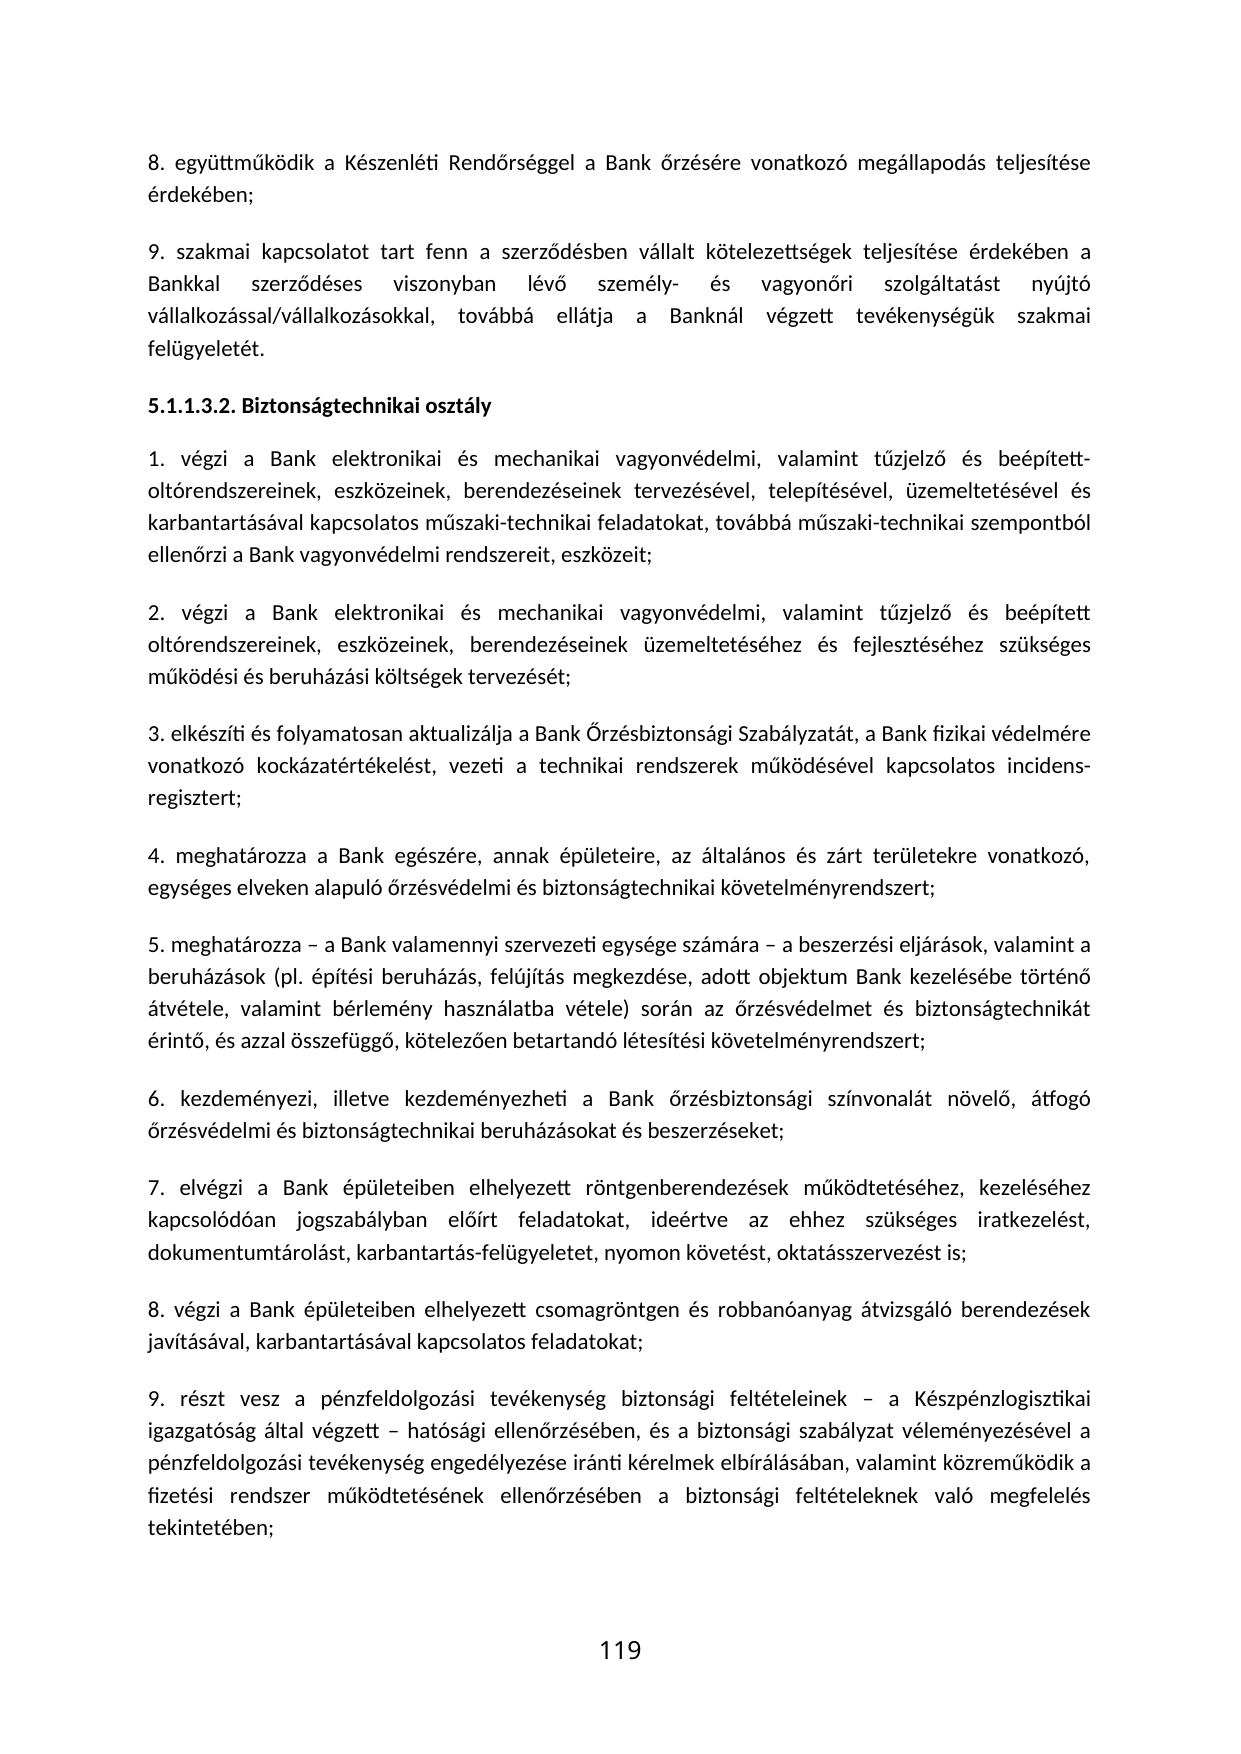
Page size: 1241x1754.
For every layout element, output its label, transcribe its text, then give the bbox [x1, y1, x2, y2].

text 8. végzi a Bank épületeiben elhelyezett csomagröntgen és robbanóanyag átvizsgáló berendezések javításával, karbantartásával kapcsolatos feladatokat; [148, 1295, 1092, 1355]
text 4. meghatározza a Bank egészére, annak épületeire, az általános és zárt területekre vonatkozó, egységes elveken alapuló őrzésvédelmi és biztonságtechnikai követelményrendszert; [148, 841, 1092, 901]
text 5. meghatározza ‒ a Bank valamennyi szervezeti egysége számára ‒ a beszerzési eljárások, valamint a beruházások (pl. építési beruházás, felújítás megkezdése, adott objektum Bank kezelésébe történő átvétele, valamint bérlemény használatba vétele) során az őrzésvédelmet és biztonságtechnikát érintő, és azzal összefüggő, kötelezően betartandó létesítési követelményrendszert; [148, 930, 1092, 1055]
text 3. elkészíti és folyamatosan aktualizálja a Bank Őrzésbiztonsági Szabályzatát, a Bank fizikai védelmére vonatkozó kockázatértékelést, vezeti a technikai rendszerek működésével kapcsolatos incidens-regisztert; [148, 719, 1092, 812]
text 7. elvégzi a Bank épületeiben elhelyezett röntgenberendezések működtetéséhez, kezeléséhez kapcsolódóan jogszabályban előírt feladatokat, ideértve az ehhez szükséges iratkezelést, dokumentumtárolást, karbantartás-felügyeletet, nyomon követést, oktatásszervezést is; [148, 1173, 1092, 1266]
text 2. végzi a Bank elektronikai és mechanikai vagyonvédelmi, valamint tűzjelző és beépített oltórendszereinek, eszközeinek, berendezéseinek üzemeltetéséhez és fejlesztéséhez szükséges működési és beruházási költségek tervezését; [148, 598, 1092, 690]
text 1. végzi a Bank elektronikai és mechanikai vagyonvédelmi, valamint tűzjelző és beépített-oltórendszereinek, eszközeinek, berendezéseinek tervezésével, telepítésével, üzemeltetésével és karbantartásával kapcsolatos műszaki-technikai feladatokat, továbbá műszaki-technikai szempontból ellenőrzi a Bank vagyonvédelmi rendszereit, eszközeit; [148, 444, 1092, 568]
text 9. szakmai kapcsolatot tart fenn a szerződésben vállalt kötelezettségek teljesítése érdekében a Bankkal szerződéses viszonyban lévő személy- és vagyonőri szolgáltatást nyújtó vállalkozással/vállalkozásokkal, továbbá ellátja a Banknál végzett tevékenységük szakmai felügyeletét. [148, 237, 1092, 362]
text 8. együttműködik a Készenléti Rendőrséggel a Bank őrzésére vonatkozó megállapodás teljesítése érdekében; [148, 148, 1092, 208]
text 9. részt vesz a pénzfeldolgozási tevékenység biztonsági feltételeinek ‒ a Készpénzlogisztikai igazgatóság által végzett ‒ hatósági ellenőrzésében, és a biztonsági szabályzat véleményezésével a pénzfeldolgozási tevékenység engedélyezése iránti kérelmek elbírálásában, valamint közreműködik a fizetési rendszer működtetésének ellenőrzésében a biztonsági feltételeknek való megfelelés tekintetében; [148, 1384, 1092, 1541]
subtitle 5.1.1.3.2. Biztonságtechnikai osztály [148, 391, 1092, 419]
text 6. kezdeményezi, illetve kezdeményezheti a Bank őrzésbiztonsági színvonalát növelő, átfogó őrzésvédelmi és biztonságtechnikai beruházásokat és beszerzéseket; [148, 1084, 1092, 1144]
